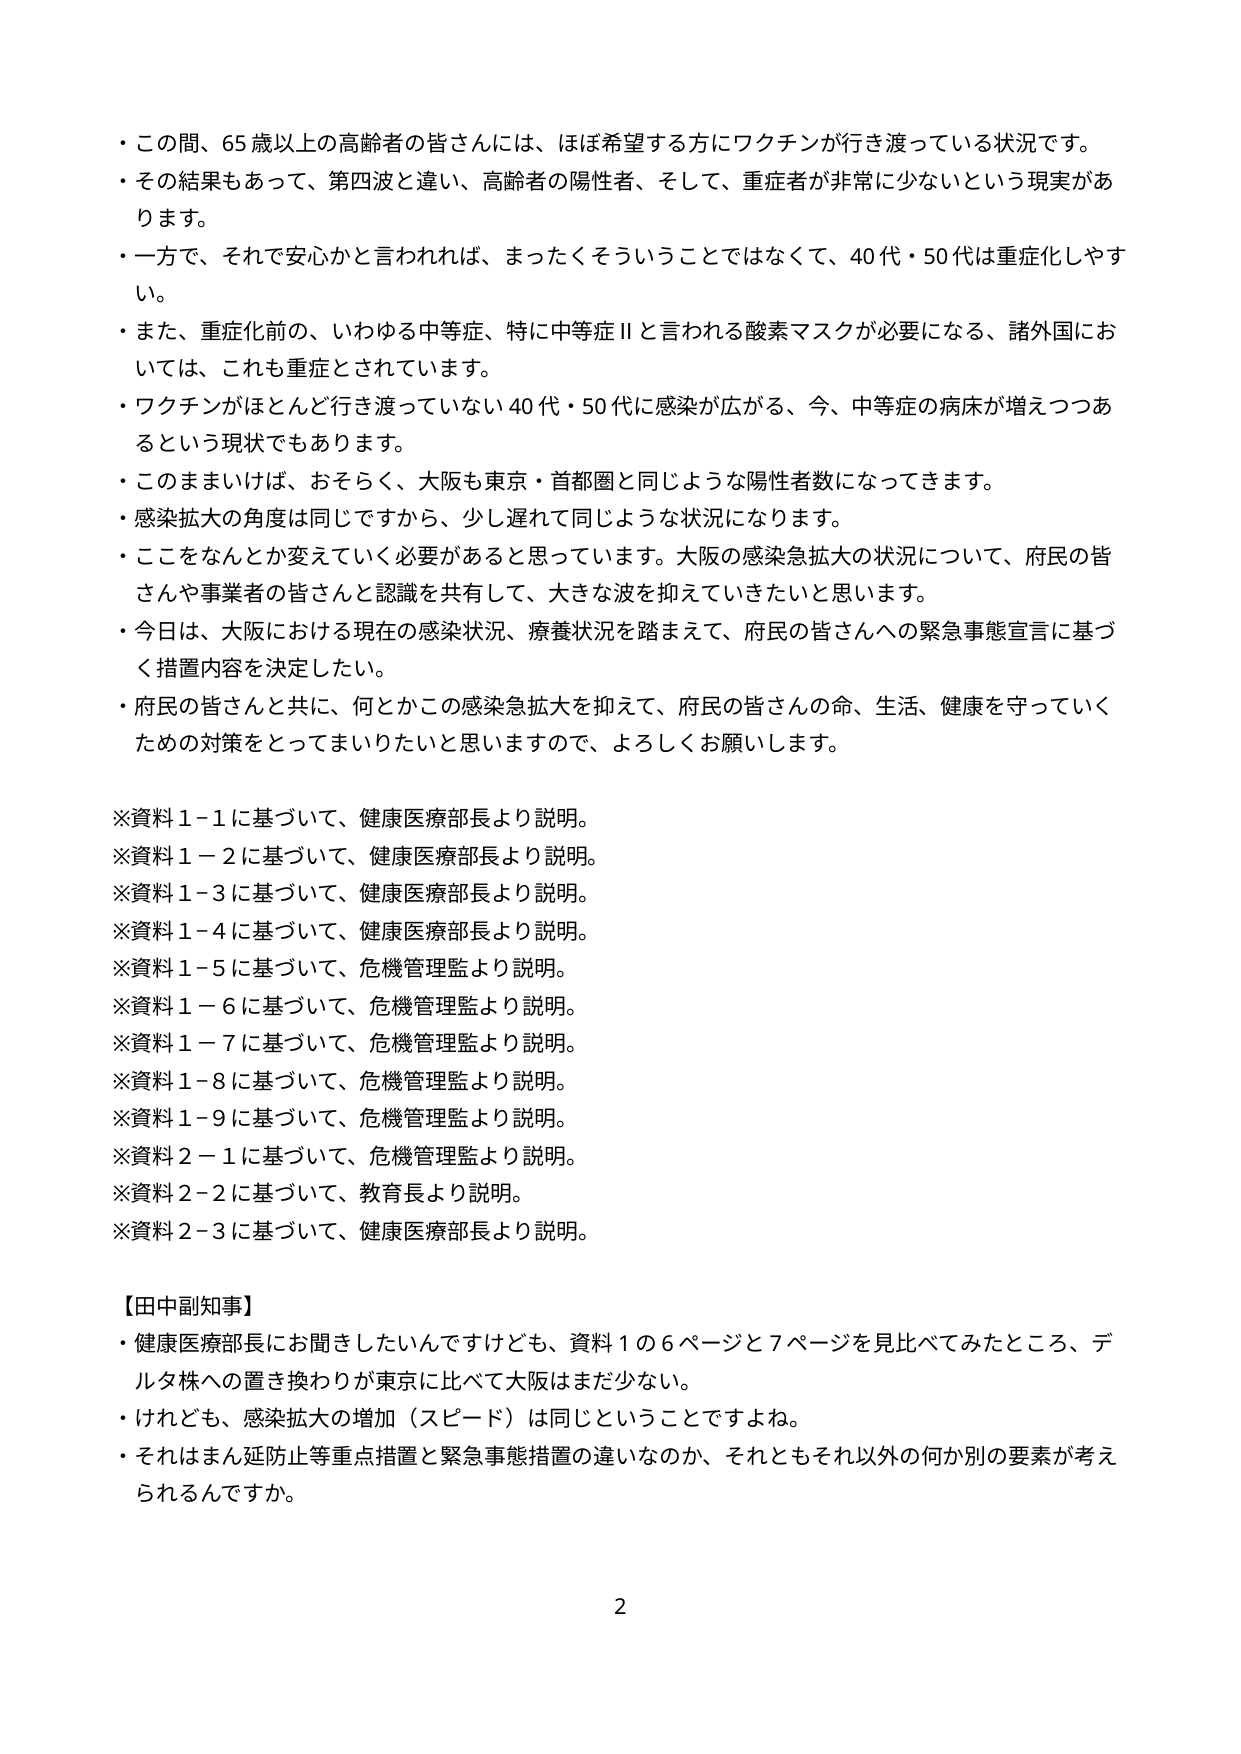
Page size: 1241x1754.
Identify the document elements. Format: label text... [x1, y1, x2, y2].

text ※資料１−４に基づいて、健康医療部⻑より説明。 [112, 911, 1128, 948]
text ※資料１−３に基づいて、健康医療部⻑より説明。 [112, 873, 1128, 911]
text ・今日は、大阪における現在の感染状況、療養状況を踏まえて、府民の皆さんへの緊急事態宣言に基づく措置内容を決定したい。 [112, 611, 1128, 686]
text ※資料１−９に基づいて、危機管理監より説明。 [112, 1098, 1128, 1136]
text ・ワクチンがほとんど行き渡っていない40代・50代に感染が広がる、今、中等症の病床が増えつつあるという現状でもあります。 [112, 386, 1128, 461]
text ※資料２−３に基づいて、健康医療部長より説明。 [112, 1211, 1128, 1248]
text ・けれども、感染拡大の増加（スピード）は同じということですよね。 [112, 1398, 1128, 1436]
text ※資料１−５に基づいて、危機管理監より説明。 [112, 948, 1128, 986]
text ・このままいけば、おそらく、大阪も東京・首都圏と同じような陽性者数になってきます。 [112, 461, 1128, 498]
text 【田中副知事】 [112, 1286, 1128, 1323]
text ※資料１－２に基づいて、健康医療部⻑より説明。 [112, 836, 1128, 873]
text ※資料１−８に基づいて、危機管理監より説明。 [112, 1061, 1128, 1098]
text ・感染拡大の角度は同じですから、少し遅れて同じような状況になります。 [112, 498, 1128, 536]
text ※資料１−１に基づいて、健康医療部⻑より説明。 [112, 798, 1128, 836]
text ・一方で、それで安心かと言われれば、まったくそういうことではなくて、40代・50代は重症化しやすい。 [112, 236, 1128, 311]
text ・また、重症化前の、いわゆる中等症、特に中等症Ⅱと言われる酸素マスクが必要になる、諸外国においては、これも重症とされています。 [112, 311, 1128, 386]
text ・ここをなんとか変えていく必要があると思っています。大阪の感染急拡大の状況について、府民の皆さんや事業者の皆さんと認識を共有して、大きな波を抑えていきたいと思います。 [112, 536, 1128, 611]
text ・この間、65歳以上の高齢者の皆さんには、ほぼ希望する方にワクチンが行き渡っている状況です。 [112, 123, 1128, 161]
text ・府民の皆さんと共に、何とかこの感染急拡大を抑えて、府民の皆さんの命、生活、健康を守っていくための対策をとってまいりたいと思いますので、よろしくお願いします。 [112, 686, 1128, 761]
text ※資料１－７に基づいて、危機管理監より説明。 [112, 1023, 1128, 1061]
text ※資料２−２に基づいて、教育長より説明。 [112, 1173, 1128, 1211]
text ※資料１－６に基づいて、危機管理監より説明。 [112, 986, 1128, 1023]
text ・それはまん延防止等重点措置と緊急事態措置の違いなのか、それともそれ以外の何か別の要素が考えられるんですか。 [112, 1436, 1128, 1511]
text ※資料２－１に基づいて、危機管理監より説明。 [112, 1136, 1128, 1173]
text ・その結果もあって、第四波と違い、高齢者の陽性者、そして、重症者が非常に少ないという現実があります。 [112, 161, 1128, 236]
text ・健康医療部長にお聞きしたいんですけども、資料1の6ページと7ページを見比べてみたところ、デルタ株への置き換わりが東京に比べて大阪はまだ少ない。 [112, 1323, 1128, 1398]
